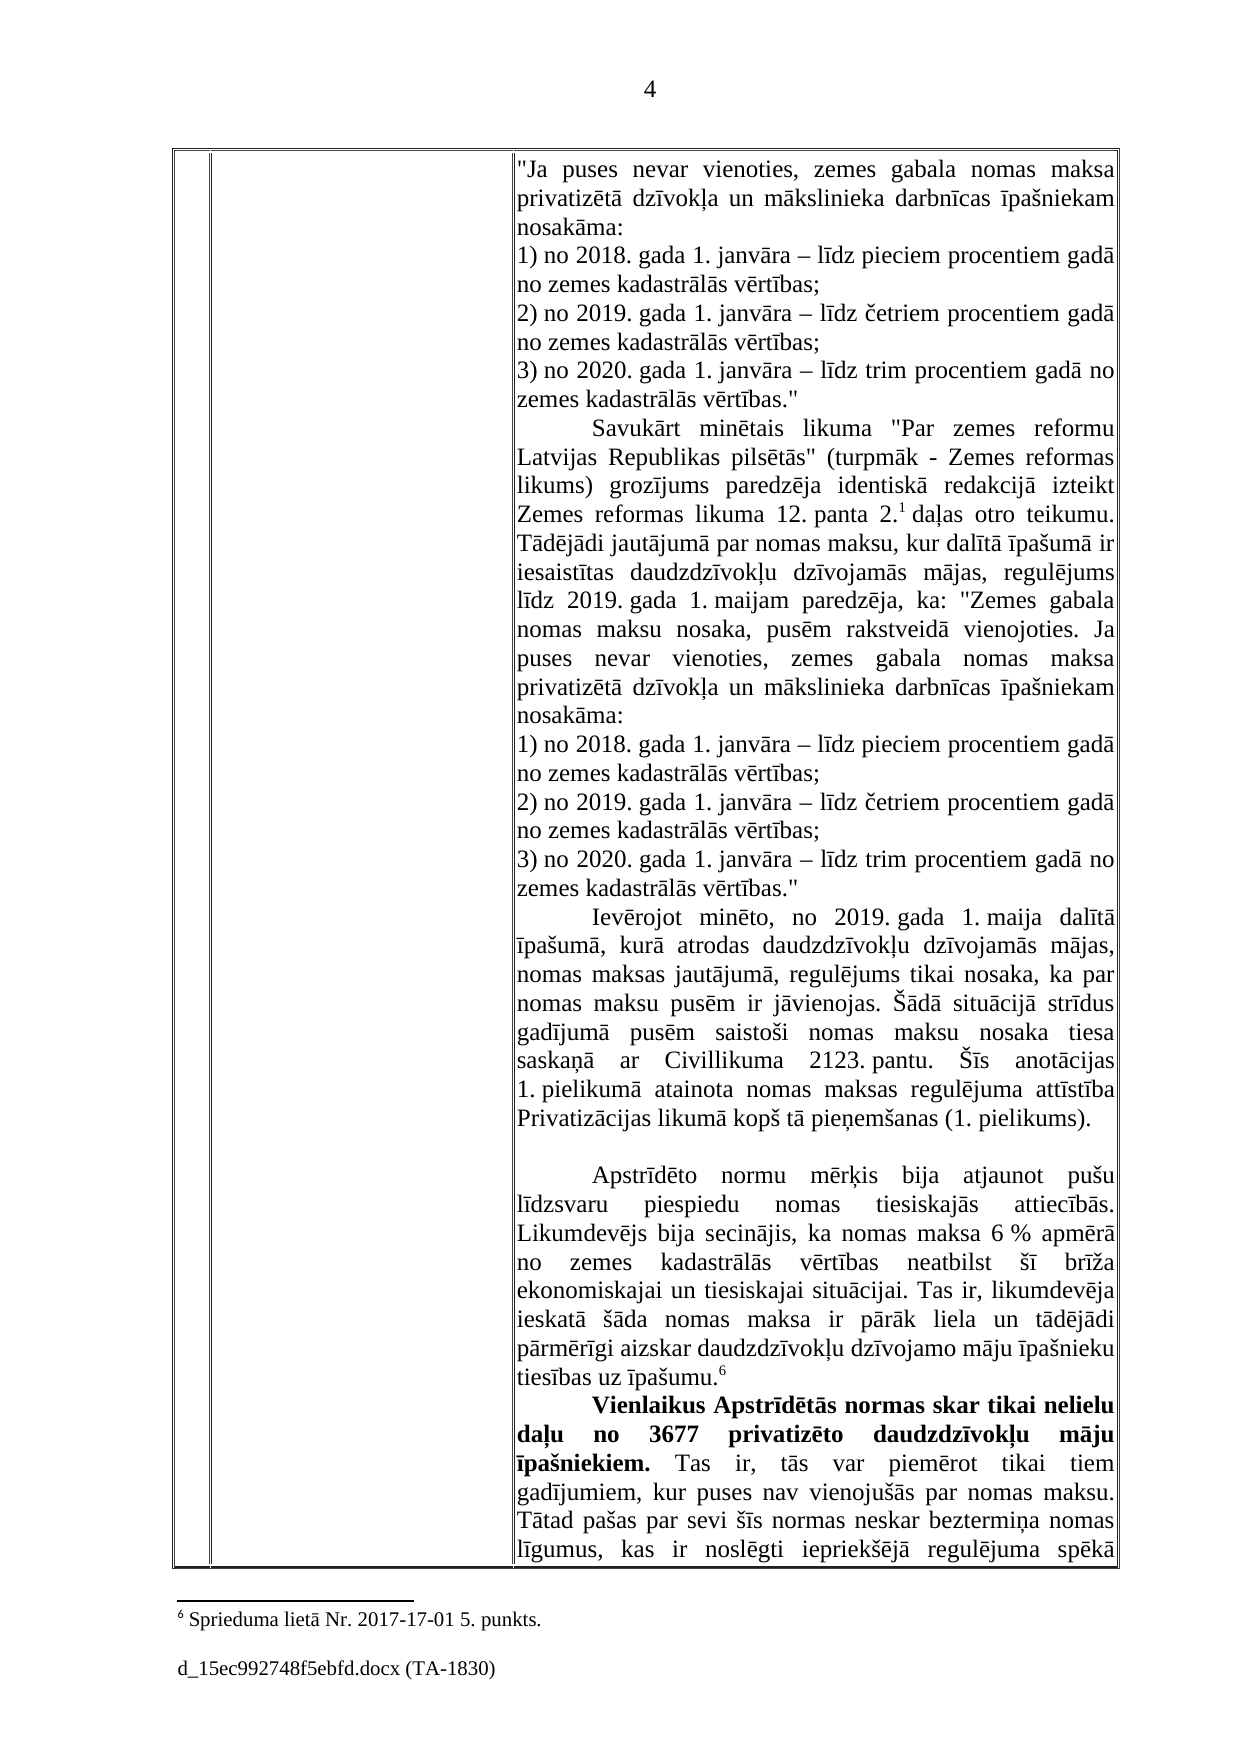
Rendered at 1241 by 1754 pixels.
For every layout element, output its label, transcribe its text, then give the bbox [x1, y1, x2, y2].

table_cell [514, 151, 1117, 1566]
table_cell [211, 151, 513, 1566]
table_cell 2. [175, 151, 211, 1566]
